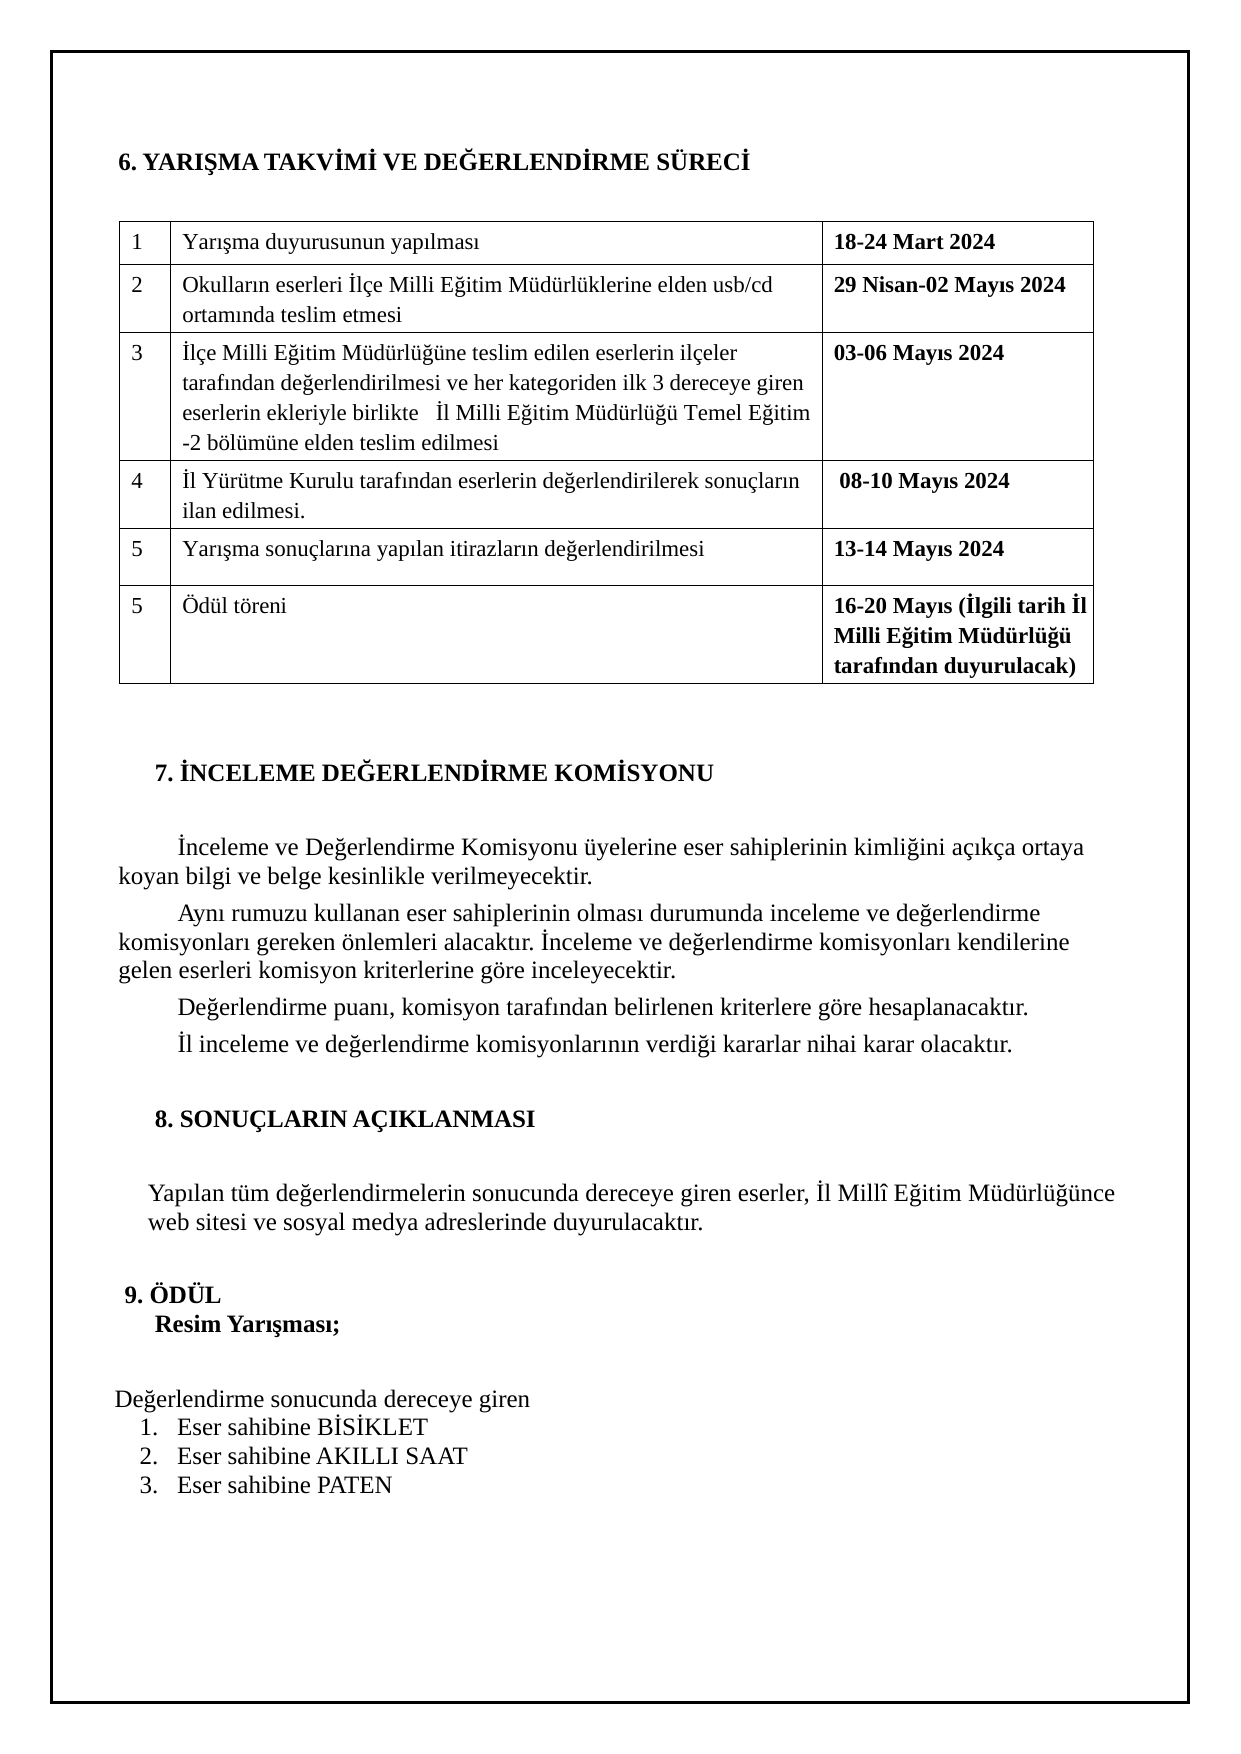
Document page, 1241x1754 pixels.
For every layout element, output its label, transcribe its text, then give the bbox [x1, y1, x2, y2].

list 8. SONUÇLARIN AÇIKLANMASI [154, 1104, 1124, 1132]
text Değerlendirme sonucunda dereceye giren [102, 1384, 1122, 1412]
table_cell İlçe Milli Eğitim Müdürlüğüne teslim edilen eserlerin ilçeler tarafından değerlendirilmesi ve her kategoriden ilk 3 dereceye giren eserlerin ekleriyle birlikte İl Milli Eğitim Müdürlüğü Temel Eğitim -2 bölümüne elden teslim edilmesi [171, 333, 822, 460]
table_cell Yarışma sonuçlarına yapılan itirazların değerlendirilmesi [171, 529, 822, 585]
list Resim Yarışması; [154, 1309, 1124, 1338]
list Aynı rumuzu kullanan eser sahiplerinin olması durumunda inceleme ve değerlendirme komisyonları gereken önlemleri alacaktır. İnceleme ve değerlendirme komisyonları kendilerine gelen eserleri komisyon kriterlerine göre inceleyecektir. [118, 898, 1122, 984]
table_cell Ödül töreni [171, 586, 822, 683]
table_cell 03-06 Mayıs 2024 [823, 333, 1093, 460]
table_cell 29 Nisan-02 Mayıs 2024 [823, 265, 1093, 332]
table_header 18-24 Mart 2024 [823, 222, 1093, 264]
list Eser sahibine PATEN [139, 1470, 1122, 1499]
list İnceleme ve Değerlendirme Komisyonu üyelerine eser sahiplerinin kimliğini açıkça ortaya koyan bilgi ve belge kesinlikle verilmeyecektir. [118, 832, 1122, 890]
table_header Yarışma duyurusunun yapılması [171, 222, 822, 264]
list İl inceleme ve değerlendirme komisyonlarının verdiği kararlar nihai karar olacaktır. [118, 1029, 1122, 1058]
table_cell 5 [120, 586, 170, 683]
list Eser sahibine BİSİKLET [139, 1412, 1122, 1441]
list Yapılan tüm değerlendirmelerin sonucunda dereceye giren eserler, İl Millî Eğitim Müdürlüğünce web sitesi ve sosyal medya adreslerinde duyurulacaktır. [148, 1178, 1122, 1235]
list 6. YARIŞMA TAKVİMİ VE DEĞERLENDİRME SÜRECİ [118, 147, 1124, 176]
table_cell 5 [120, 529, 170, 585]
table_cell 16-20 Mayıs (İlgili tarih İl Milli Eğitim Müdürlüğü tarafından duyurulacak) [823, 586, 1093, 683]
list Eser sahibine AKILLI SAAT [139, 1441, 1122, 1470]
table_cell 08-10 Mayıs 2024 [823, 461, 1093, 528]
table_cell 4 [120, 461, 170, 528]
table_cell 13-14 Mayıs 2024 [823, 529, 1093, 585]
table_cell 3 [120, 333, 170, 460]
text 9. ÖDÜL [118, 1281, 1122, 1309]
table_cell 2 [120, 265, 170, 332]
list Değerlendirme puanı, komisyon tarafından belirlenen kriterlere göre hesaplanacaktır. [118, 992, 1122, 1021]
table_cell Okulların eserleri İlçe Milli Eğitim Müdürlüklerine elden usb/cd ortamında teslim etmesi [171, 265, 822, 332]
list 7. İNCELEME DEĞERLENDİRME KOMİSYONU [154, 758, 1124, 787]
table_cell İl Yürütme Kurulu tarafından eserlerin değerlendirilerek sonuçların ilan edilmesi. [171, 461, 822, 528]
table_header 1 [120, 222, 170, 264]
